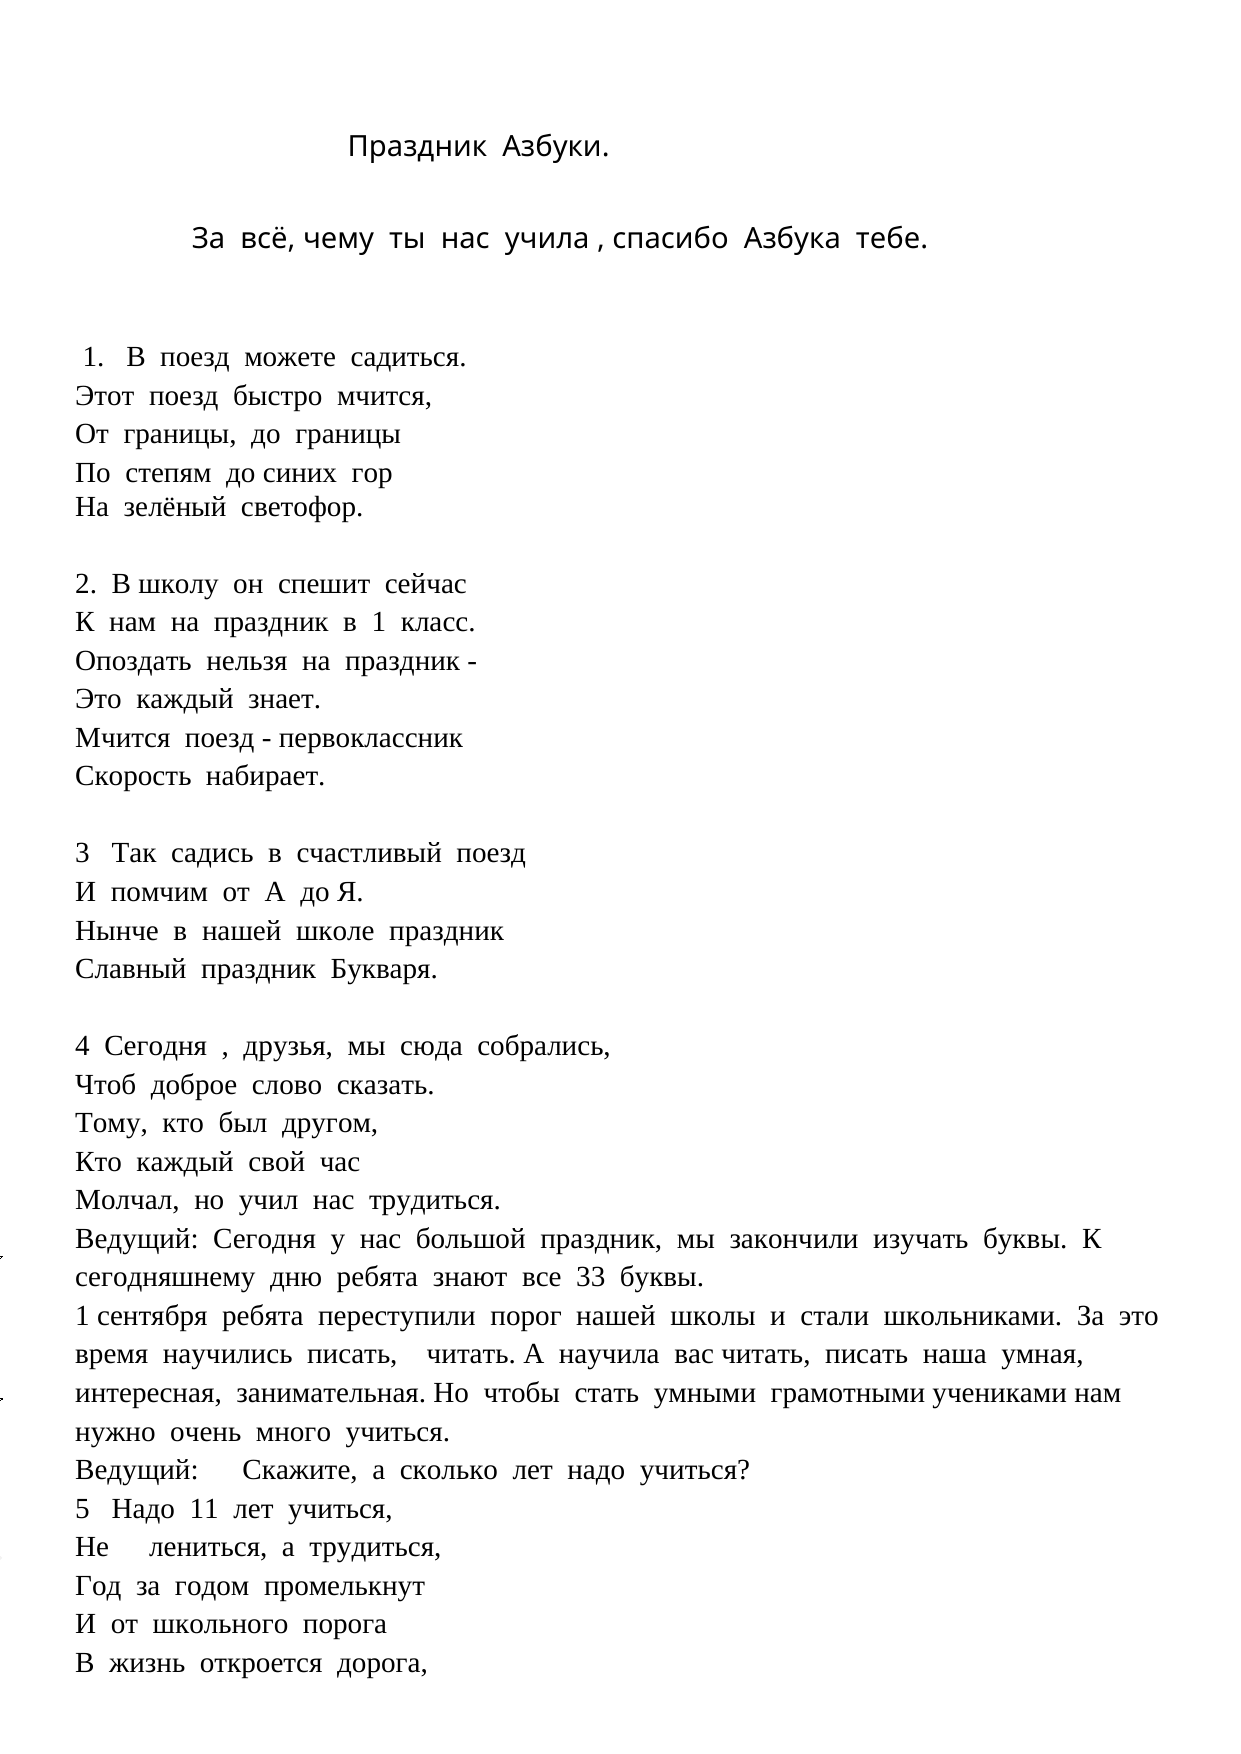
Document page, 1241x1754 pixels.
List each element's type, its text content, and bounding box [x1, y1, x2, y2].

text Этот поезд быстро мчится, [75, 378, 1165, 412]
text Это каждый знает. [75, 681, 1165, 715]
text За всё, чему ты нас учила , спасибо Азбука тебе. [75, 217, 1165, 257]
text Чтоб доброе слово сказать. [75, 1067, 1165, 1100]
text Ведущий: Скажите, а сколько лет надо учиться? [75, 1452, 1165, 1486]
text Не лениться, а трудиться, [75, 1529, 1165, 1563]
text Год за годом промелькнут [75, 1568, 1165, 1601]
text Кто каждый свой час [75, 1144, 1165, 1177]
text Нынче в нашей школе праздник [75, 913, 1165, 946]
text И от школьного порога [75, 1606, 1165, 1640]
text 5 Надо 11 лет учиться, [75, 1491, 1165, 1524]
text Мчится поезд - первоклассник [75, 720, 1165, 753]
text 2. В школу он спешит сейчас [75, 566, 1165, 599]
text В жизнь откроется дорога, [75, 1645, 1165, 1678]
text И помчим от А до Я. [75, 874, 1165, 908]
text К нам на праздник в 1 класс. [75, 604, 1165, 638]
text 1. В поезд можете садиться. [75, 339, 1165, 373]
text Тому, кто был другом, [75, 1105, 1165, 1139]
text Скорость набирает. [75, 758, 1165, 792]
text 4 Сегодня , друзья, мы сюда собрались, [75, 1028, 1165, 1062]
text 3 Так садись в счастливый поезд [75, 836, 1165, 869]
text Ведущий: Сегодня у нас большой праздник, мы закончили изучать буквы. К сегодняшнему дню ребята знают все 33 буквы. [75, 1221, 1165, 1293]
text По степям до синих гор [75, 455, 1165, 489]
text От границы, до границы [75, 417, 1165, 450]
text На зелёный светофор. [75, 489, 1165, 522]
text Праздник Азбуки. [75, 126, 1165, 165]
text Молчал, но учил нас трудиться. [75, 1182, 1165, 1216]
text Опоздать нельзя на праздник - [75, 643, 1165, 676]
text Славный праздник Букваря. [75, 951, 1165, 985]
text 1 сентября ребята переступили порог нашей школы и стали школьниками. За это время научились писать, читать. А научила вас читать, писать наша умная, интересная, занимательная. Но чтобы стать умными грамотными учениками нам нужно очень много учиться. [75, 1298, 1165, 1447]
